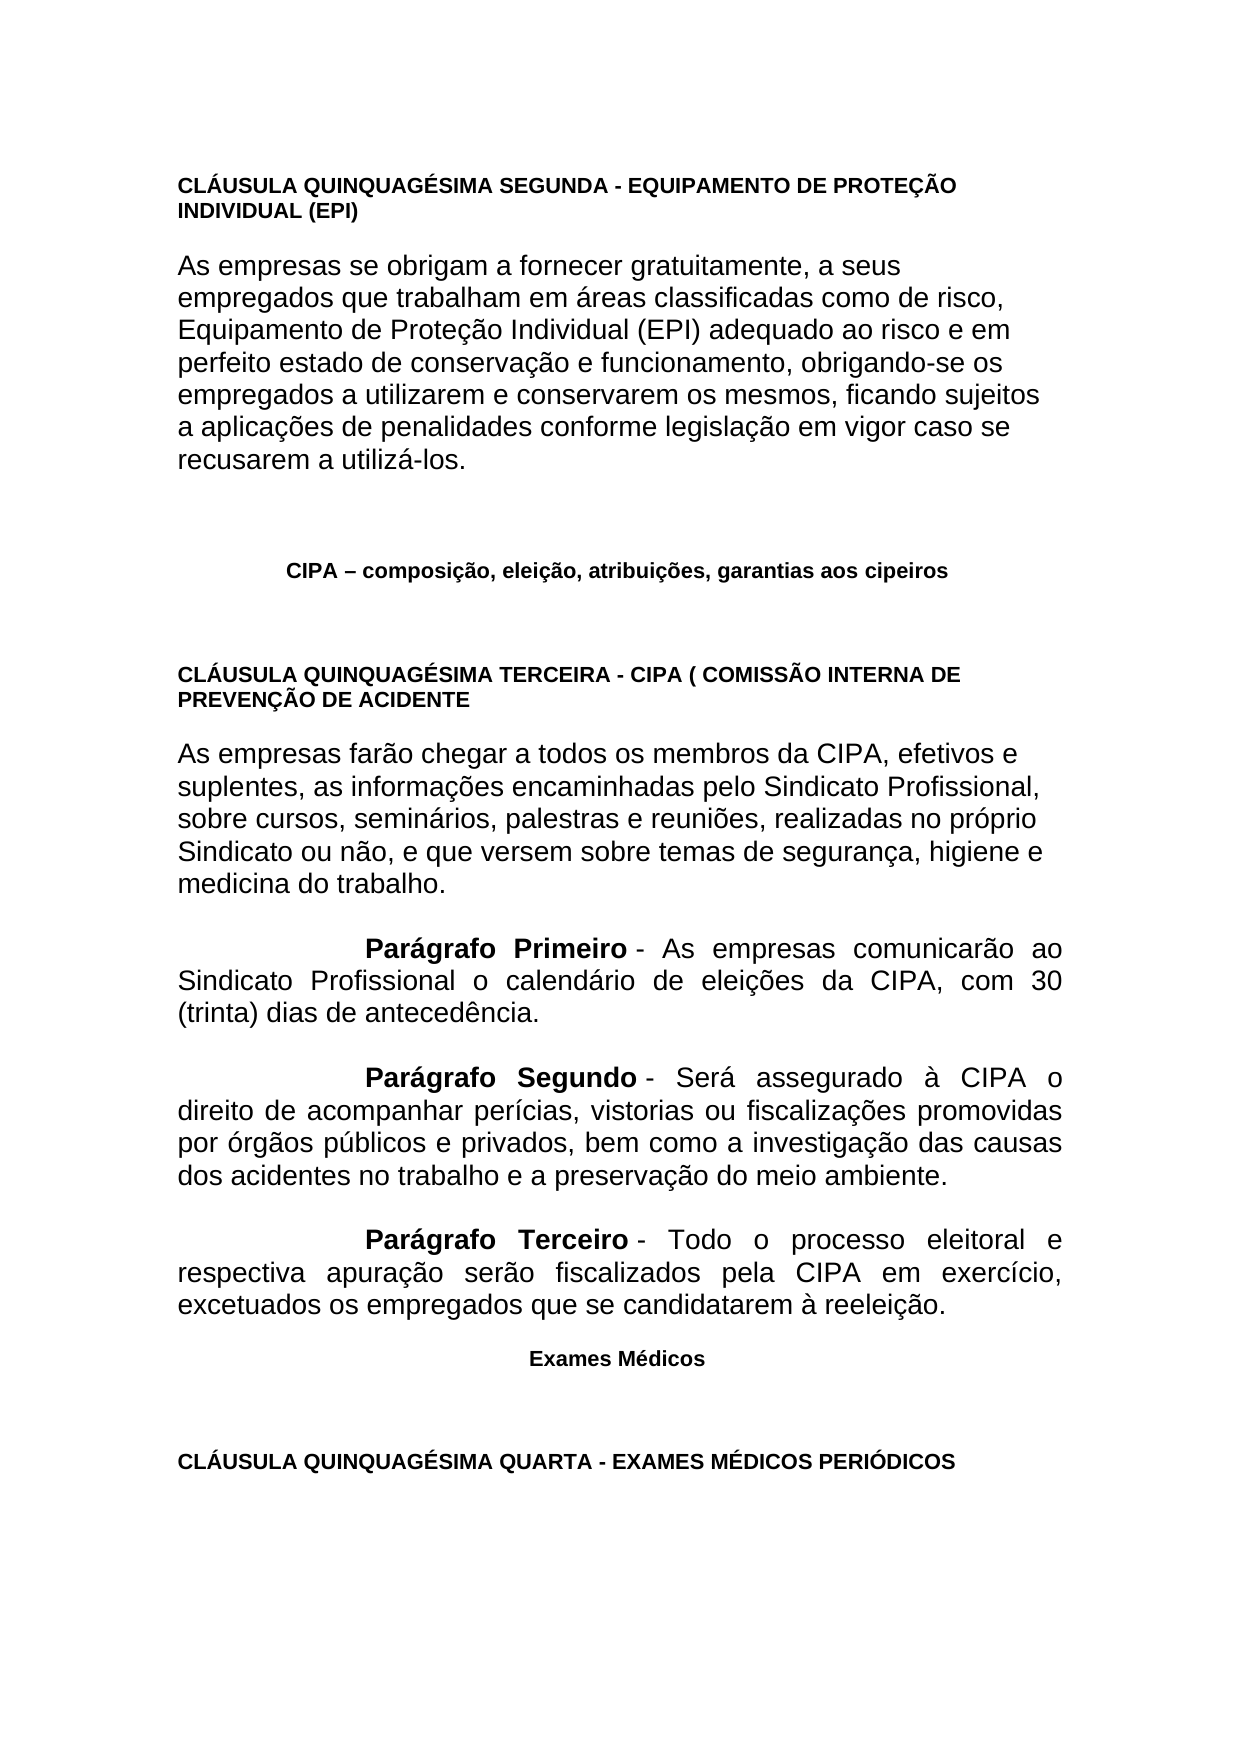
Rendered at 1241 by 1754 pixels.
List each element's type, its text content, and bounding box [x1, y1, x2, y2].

text Parágrafo Segundo - Será assegurado à CIPA o direito de acompanhar perícias, vistorias ou fiscalizações promovidas por órgãos públicos e privados, bem como a investigação das causas dos acidentes no trabalho e a preservação do meio ambiente. [177, 1061, 1063, 1191]
text CIPA – composição, eleição, atribuições, garantias aos cipeiros [177, 558, 1063, 636]
text Parágrafo Terceiro - Todo o processo eleitoral e respectiva apuração serão fiscalizados pela CIPA em exercício, excetuados os empregados que se candidatarem à reeleição. [177, 1223, 1063, 1320]
text Parágrafo Primeiro - As empresas comunicarão ao Sindicato Profissional o calendário de eleições da CIPA, com 30 (trinta) dias de antecedência. [177, 932, 1063, 1029]
text Exames Médicos [177, 1346, 1063, 1424]
text CLÁUSULA QUINQUAGÉSIMA QUARTA - EXAMES MÉDICOS PERIÓDICOS [177, 1424, 1063, 1553]
text CLÁUSULA QUINQUAGÉSIMA TERCEIRA - CIPA ( COMISSÃO INTERNA DE PREVENÇÃO DE ACIDENTE As empresas farão chegar a todos os membros da CIPA, efetivos e suplentes, as informações encaminhadas pelo Sindicato Profissional, sobre cursos, seminários, palestras e reuniões, realizadas no próprio Sindicato ou não, e que versem sobre temas de segurança, higiene e medicina do trabalho. [177, 636, 1063, 899]
text CLÁUSULA QUINQUAGÉSIMA SEGUNDA - EQUIPAMENTO DE PROTEÇÃO INDIVIDUAL (EPI) As empresas se obrigam a fornecer gratuitamente, a seus empregados que trabalham em áreas classificadas como de risco, Equipamento de Proteção Individual (EPI) adequado ao risco e em perfeito estado de conservação e funcionamento, obrigando-se os empregados a utilizarem e conservarem os mesmos, ficando sujeitos a aplicações de penalidades conforme legislação em vigor caso se recusarem a utilizá-los. [177, 148, 1063, 475]
